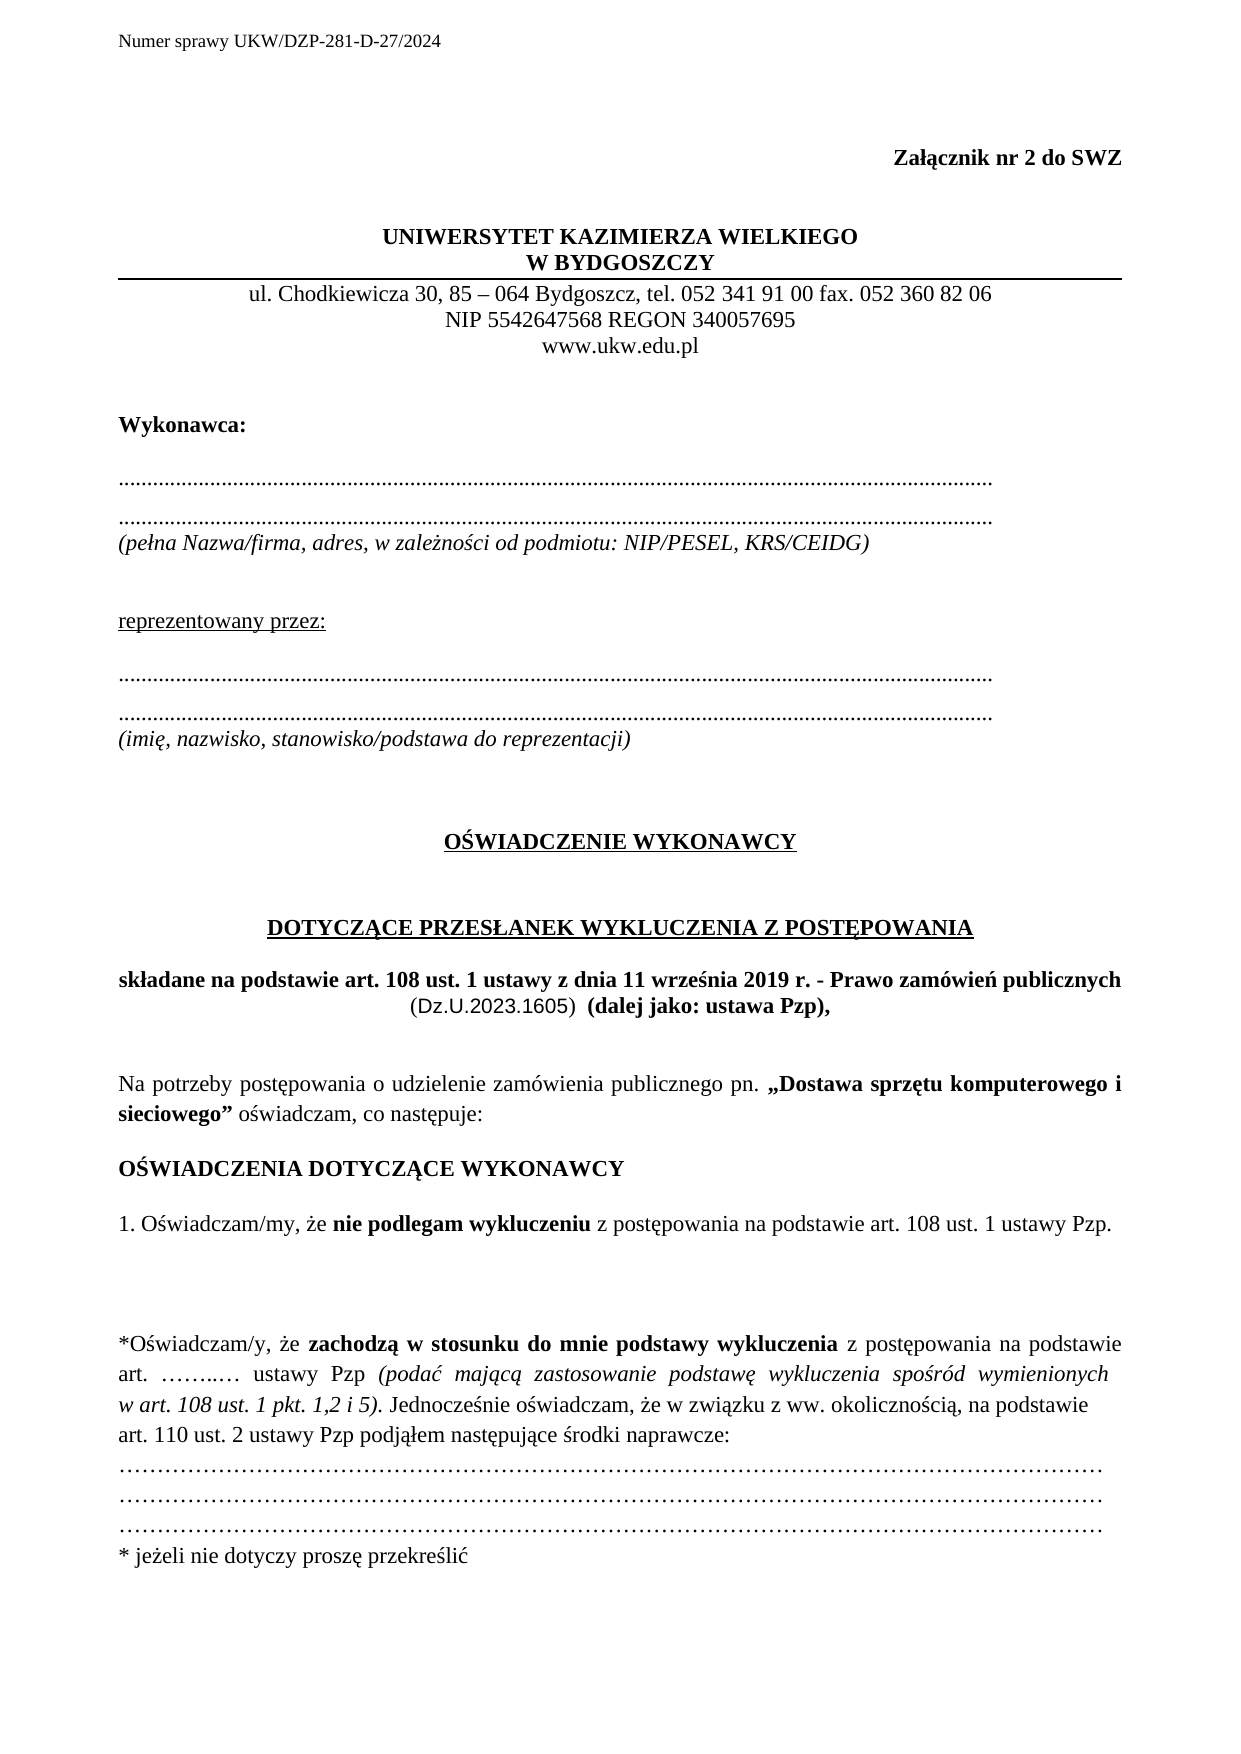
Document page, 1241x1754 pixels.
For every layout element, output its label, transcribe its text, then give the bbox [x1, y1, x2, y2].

text Na potrzeby postępowania o udzielenie zamówienia publicznego pn. „Dostawa sprzętu komputerowego i sieciowego” oświadczam, co następuje: [118, 1070, 1122, 1126]
text * jeżeli nie dotyczy proszę przekreślić [118, 1542, 1122, 1568]
text reprezentowany przez: [118, 607, 1122, 633]
text www.ukw.edu.pl [118, 332, 1122, 359]
text ......................................................................................................................................................... [118, 660, 1122, 686]
text ……………………………………………………………………………………………………………………………………………………………………………………………………………………………………………………………………………………………………………………………………………………… [118, 1451, 1122, 1538]
text W BYDGOSZCZY [118, 249, 1122, 278]
text *Oświadczam/y, że zachodzą w stosunku do mnie podstawy wykluczenia z postępowania na podstawie art. ……..… ustawy Pzp (podać mającą zastosowanie podstawę wykluczenia spośród wymienionych w art. 108 ust. 1 pkt. 1,2 i 5). Jednocześnie oświadczam, że w związku z ww. okolicznością, na podstawie [118, 1330, 1122, 1417]
text DOTYCZĄCE PRZESŁANEK WYKLUCZENIA Z POSTĘPOWANIA [118, 914, 1122, 941]
text ......................................................................................................................................................... [118, 464, 1122, 491]
text ......................................................................................................................................................... [118, 699, 1122, 725]
text Wykonawca: [118, 411, 1122, 438]
text UNIWERSYTET KAZIMIERZA WIELKIEGO [118, 223, 1122, 249]
text (pełna Nazwa/firma, adres, w zależności od podmiotu: NIP/PESEL, KRS/CEIDG) [118, 529, 1114, 556]
text składane na podstawie art. 108 ust. 1 ustawy z dnia 11 września 2019 r. - Prawo zamówień publicznych (Dz.U.2023.1605) (dalej jako: ustawa Pzp), [118, 966, 1122, 1018]
text ul. Chodkiewicza 30, 85 – 064 Bydgoszcz, tel. 052 341 91 00 fax. 052 360 82 06 [118, 280, 1122, 306]
text ......................................................................................................................................................... [118, 503, 1122, 529]
text OŚWIADCZENIE WYKONAWCY [118, 828, 1122, 854]
text art. 110 ust. 2 ustawy Pzp podjąłem następujące środki naprawcze: [118, 1421, 1122, 1447]
text NIP 5542647568 REGON 340057695 [118, 306, 1122, 332]
text (imię, nazwisko, stanowisko/podstawa do reprezentacji) [118, 725, 1114, 751]
text 1. Oświadczam/my, że nie podlegam wykluczeniu z postępowania na podstawie art. 108 ust. 1 ustawy Pzp. [118, 1211, 1122, 1237]
text Załącznik nr 2 do SWZ [118, 144, 1122, 170]
text OŚWIADCZENIA DOTYCZĄCE WYKONAWCY [118, 1155, 1122, 1182]
